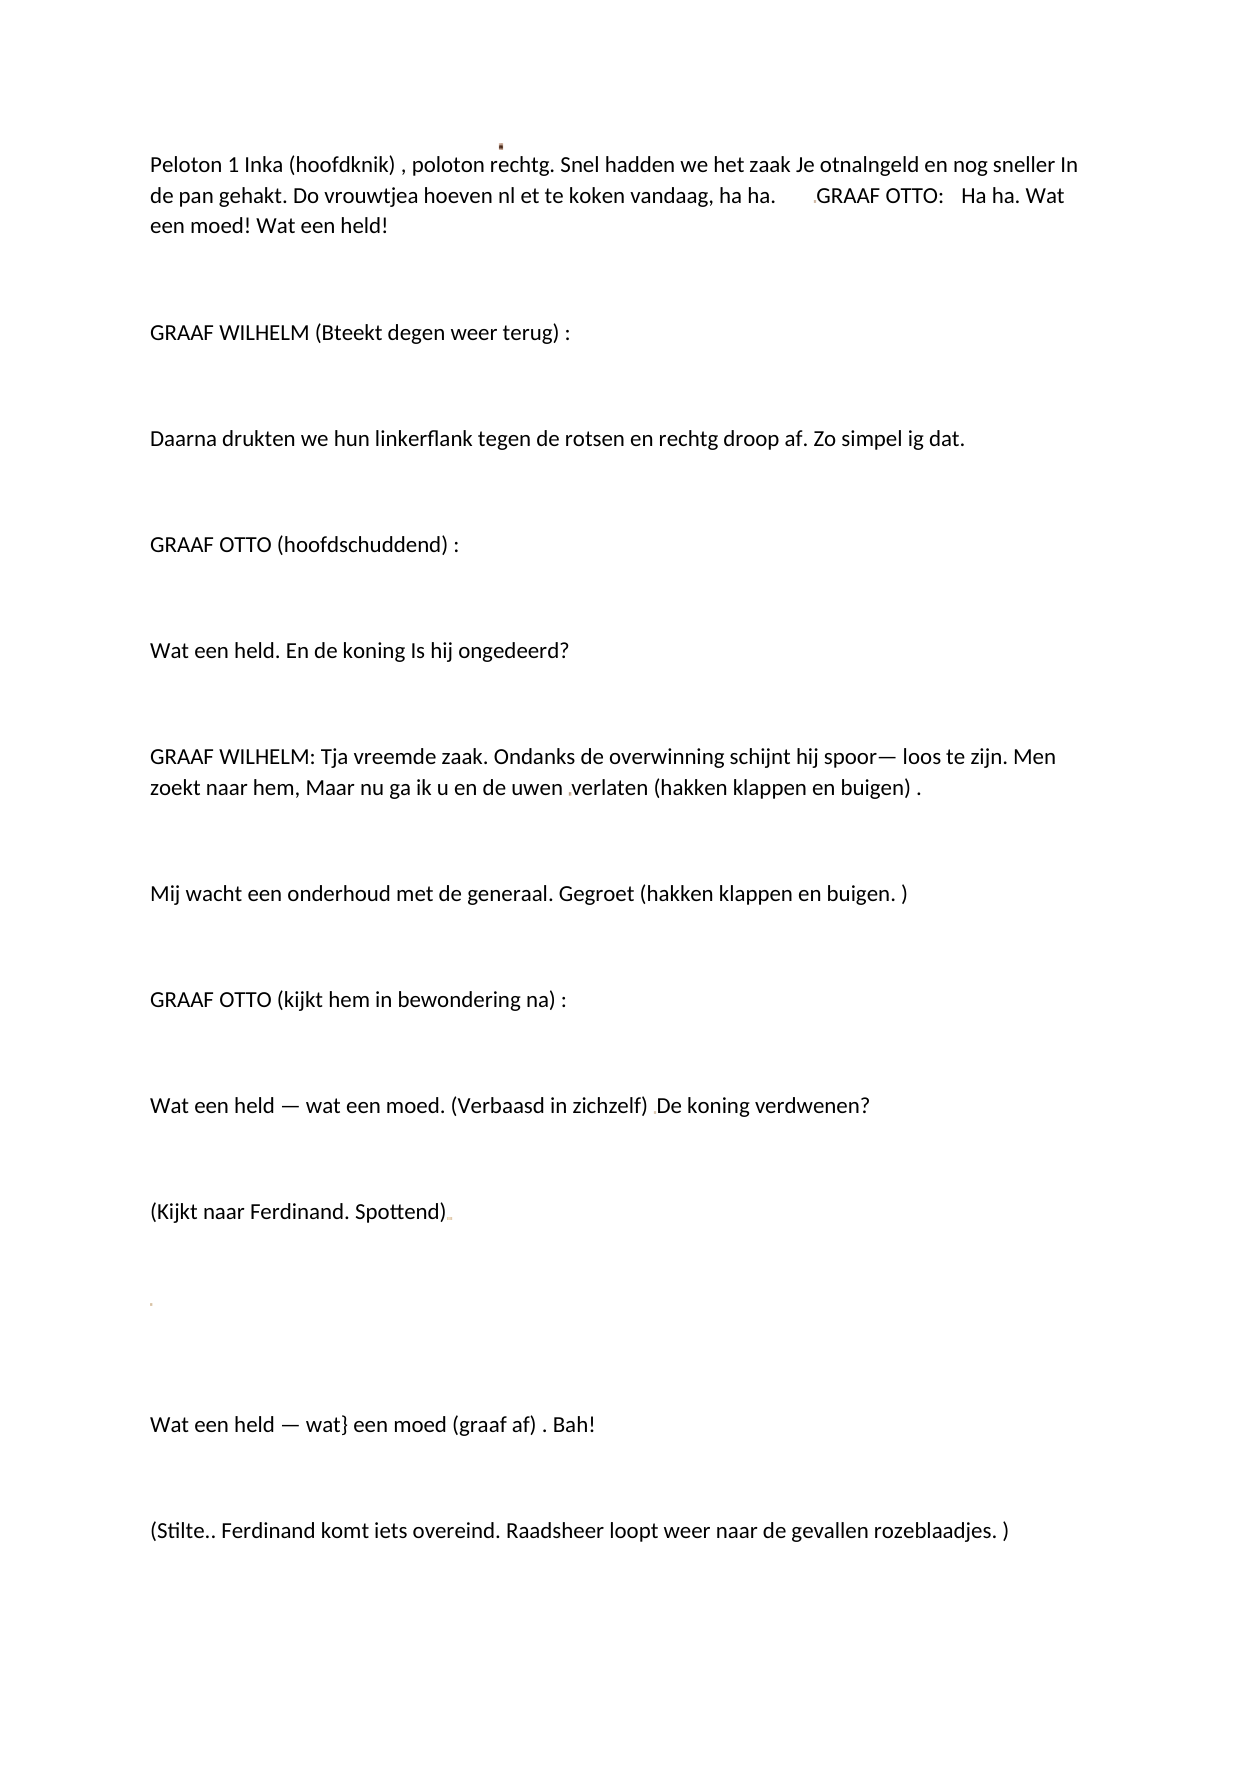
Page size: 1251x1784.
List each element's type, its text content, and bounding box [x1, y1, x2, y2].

text GRAAF OTTO (hoofdschuddend) : [150, 530, 1100, 558]
text Daarna drukten we hun linkerflank tegen de rotsen en rechtg droop af. Zo simpel ig dat. [150, 424, 1100, 452]
text GRAAF WILHELM: Tja vreemde zaak. Ondanks de overwinning schijnt hij spoor— loos te zijn. Men zoekt naar hem, Maar nu ga ik u en de uwen verlaten (hakken klappen en buigen) . [150, 742, 1100, 801]
text GRAAF WILHELM (Bteekt degen weer terug) : [150, 318, 1100, 346]
text Wat een held — wat een moed. (Verbaasd in zichzelf) De koning verdwenen? [150, 1091, 1100, 1119]
text GRAAF OTTO (kijkt hem in bewondering na) : [150, 985, 1100, 1013]
text (Stilte.. Ferdinand komt iets overeind. Raadsheer loopt weer naar de gevallen rozeblaadjes. ) [150, 1516, 1100, 1544]
text Wat een held. En de koning Is hij ongedeerd? [150, 636, 1100, 664]
text Mij wacht een onderhoud met de generaal. Gegroet (hakken klappen en buigen. ) [150, 879, 1100, 907]
picture [498, 143, 504, 150]
text (Kijkt naar Ferdinand. Spottend) [150, 1197, 1100, 1226]
text Peloton 1 Inka (hoofdknik) , poloton rechtg. Snel hadden we het zaak Je otnalngeld en nog sneller In de pan gehakt. Do vrouwtjea hoeven nl et te koken vandaag, ha ha. GRAAF OTTO: Ha ha. Wat een moed! Wat een held! [150, 150, 1100, 239]
text Wat een held — wat} een moed (graaf af) . Bah! [150, 1410, 1100, 1438]
